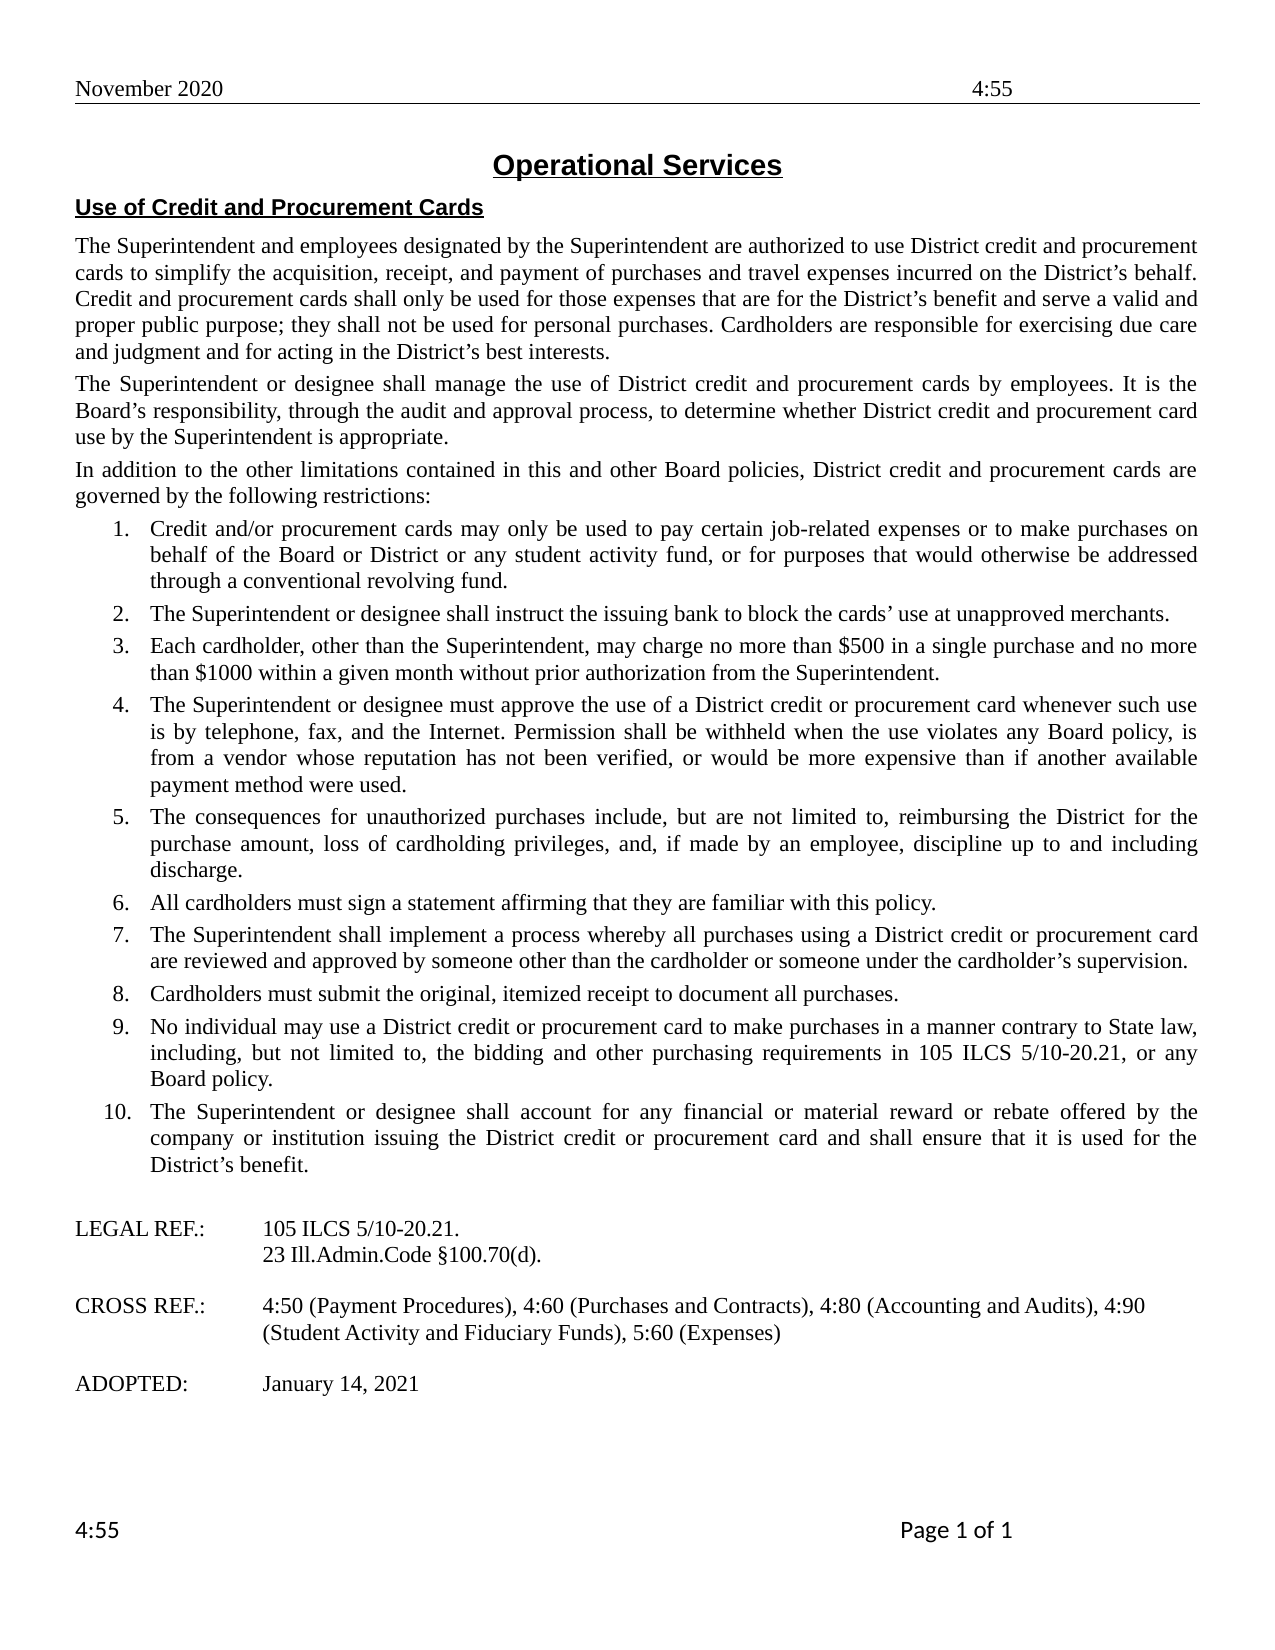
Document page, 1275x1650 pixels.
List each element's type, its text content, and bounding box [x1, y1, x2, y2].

subtitle Use of Credit and Procurement Cards [75, 193, 1200, 220]
text The Superintendent or designee shall manage the use of District credit and procurement cards by employees. It is the Board’s responsibility, through the audit and approval process, to determine whether District credit and procurement card use by the Superintendent is appropriate. [75, 370, 1200, 449]
list All cardholders must sign a statement affirming that they are familiar with this policy. [112, 888, 1200, 915]
list Each cardholder, other than the Superintendent, may charge no more than $500 in a single purchase and no more than $1000 within a given month without prior authorization from the Superintendent. [112, 633, 1200, 685]
list The Superintendent or designee shall account for any financial or material reward or rebate offered by the company or institution issuing the District credit or procurement card and shall ensure that it is used for the District’s benefit. [103, 1098, 1200, 1177]
text The Superintendent and employees designated by the Superintendent are authorized to use District credit and procurement cards to simplify the acquisition, receipt, and payment of purchases and travel expenses incurred on the District’s behalf. Credit and procurement cards shall only be used for those expenses that are for the District’s benefit and serve a valid and proper public purpose; they shall not be used for personal purchases. Cardholders are responsible for exercising due care and judgment and for acting in the District’s best interests. [75, 232, 1200, 364]
list The Superintendent or designee shall instruct the issuing bank to block the cards’ use at unapproved merchants. [112, 600, 1200, 626]
text 23 Ill.Admin.Code §100.70(d). [262, 1241, 1200, 1267]
list Cardholders must submit the original, itemized receipt to document all purchases. [112, 980, 1200, 1006]
text November 2020 4:55 [75, 75, 1200, 103]
text ADOPTED: January 14, 2021 [75, 1370, 1200, 1396]
list The Superintendent or designee must approve the use of a District credit or procurement card whenever such use is by telephone, fax, and the Internet. Permission shall be withheld when the use violates any Board policy, is from a vendor whose reputation has not been verified, or would be more expensive than if another available payment method were used. [112, 692, 1200, 797]
text LEGAL REF.: 105 ILCS 5/10-20.21. [75, 1214, 1200, 1241]
list No individual may use a District credit or procurement card to make purchases in a manner contrary to State law, including, but not limited to, the bidding and other purchasing requirements in 105 ILCS 5/10-20.21, or any Board policy. [112, 1013, 1200, 1092]
text In addition to the other limitations contained in this and other Board policies, District credit and procurement cards are governed by the following restrictions: [75, 456, 1200, 508]
list The consequences for unauthorized purchases include, but are not limited to, reimbursing the District for the purchase amount, loss of cardholding privileges, and, if made by an employee, discipline up to and including discharge. [112, 803, 1200, 882]
list Credit and/or procurement cards may only be used to pay certain job-related expenses or to make purchases on behalf of the Board or District or any student activity fund, or for purposes that would otherwise be addressed through a conventional revolving fund. [112, 515, 1200, 594]
text CROSS REF.: 4:50 (Payment Procedures), 4:60 (Purchases and Contracts), 4:80 (Accounting and Audits), 4:90 (Student Activity and Fiduciary Funds), 5:60 (Expenses) [75, 1292, 1200, 1345]
list The Superintendent shall implement a process whereby all purchases using a District credit or procurement card are reviewed and approved by someone other than the cardholder or someone under the cardholder’s supervision. [112, 921, 1200, 974]
subtitle Operational Services [75, 147, 1200, 181]
